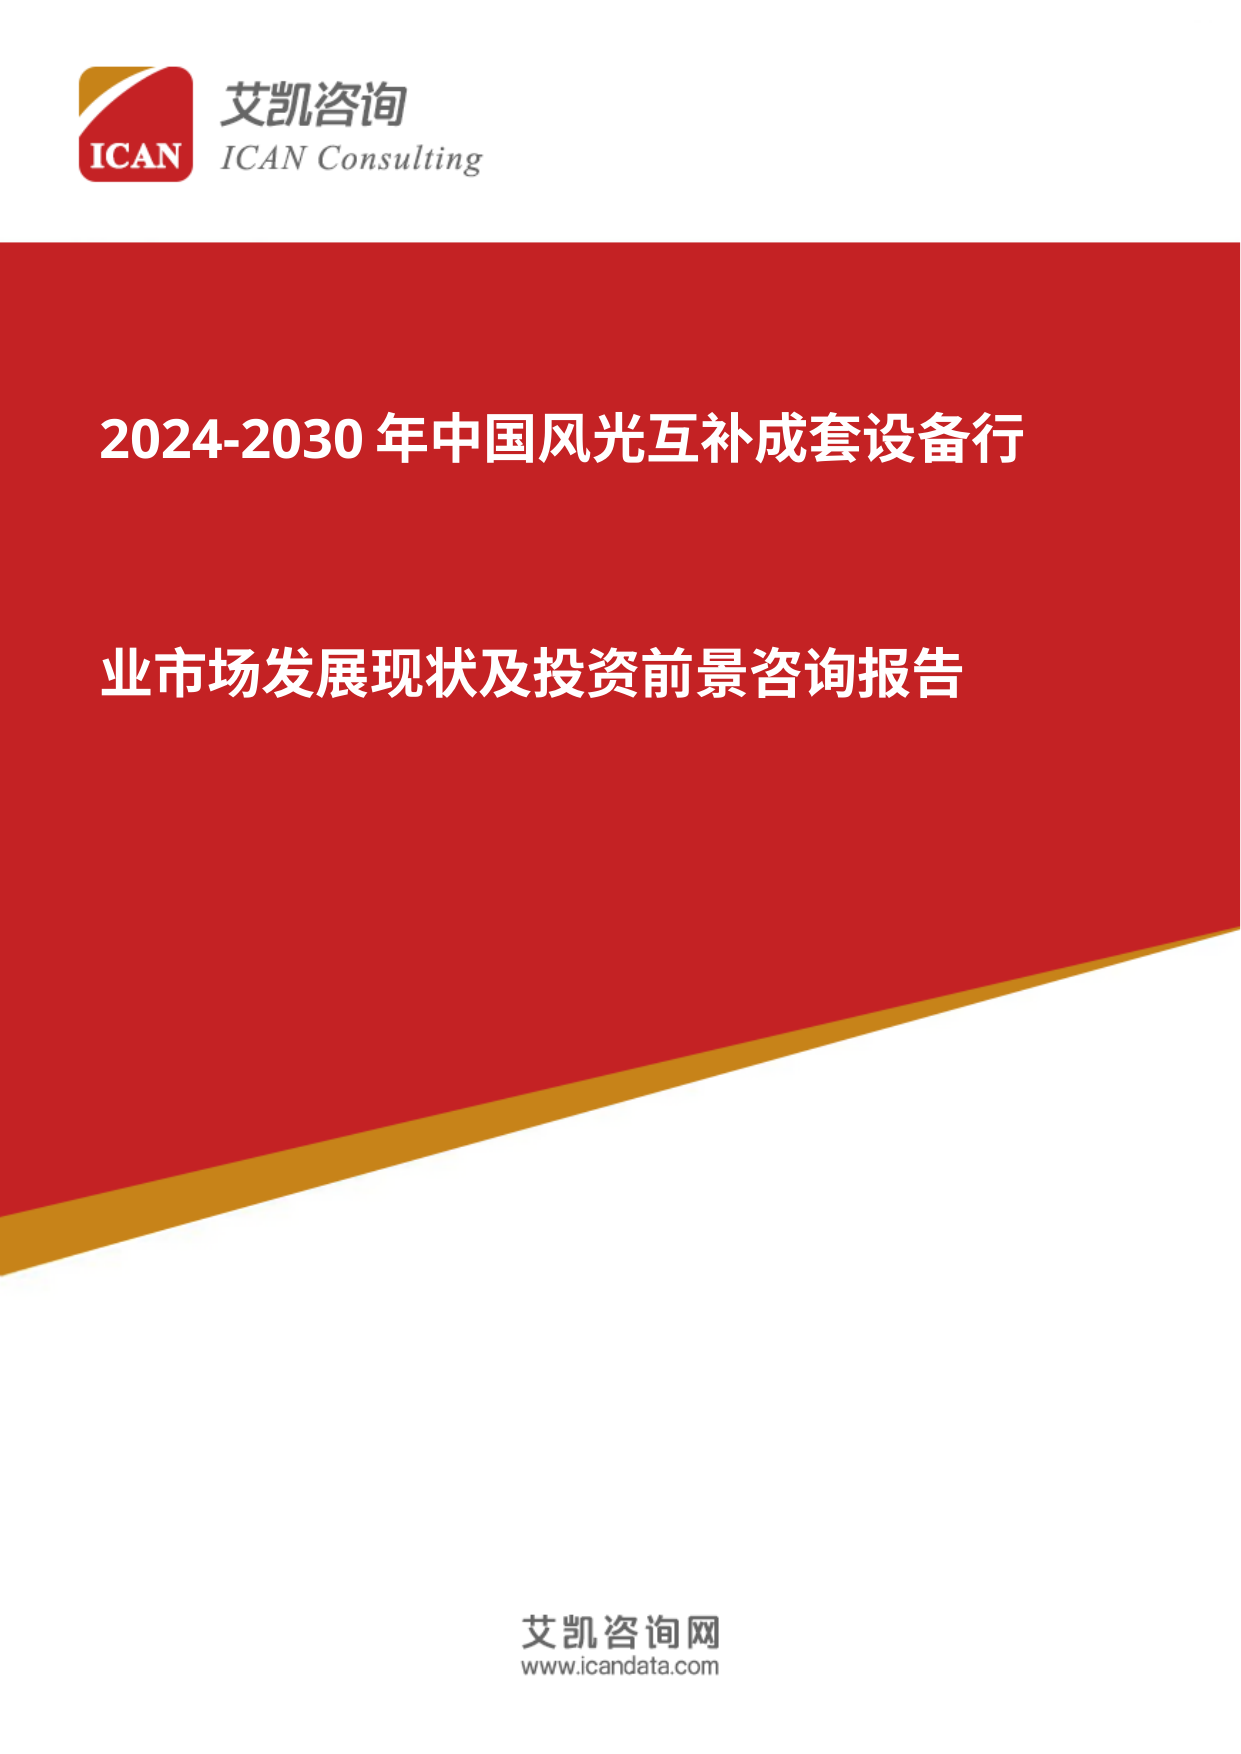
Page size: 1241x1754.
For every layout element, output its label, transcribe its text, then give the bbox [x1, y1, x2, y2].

picture [0, 5, 1241, 1754]
subtitle 2024-2030年中国风光互补成套设备行业市场发展现状及投资前景咨询报告 [99, 386, 1053, 718]
